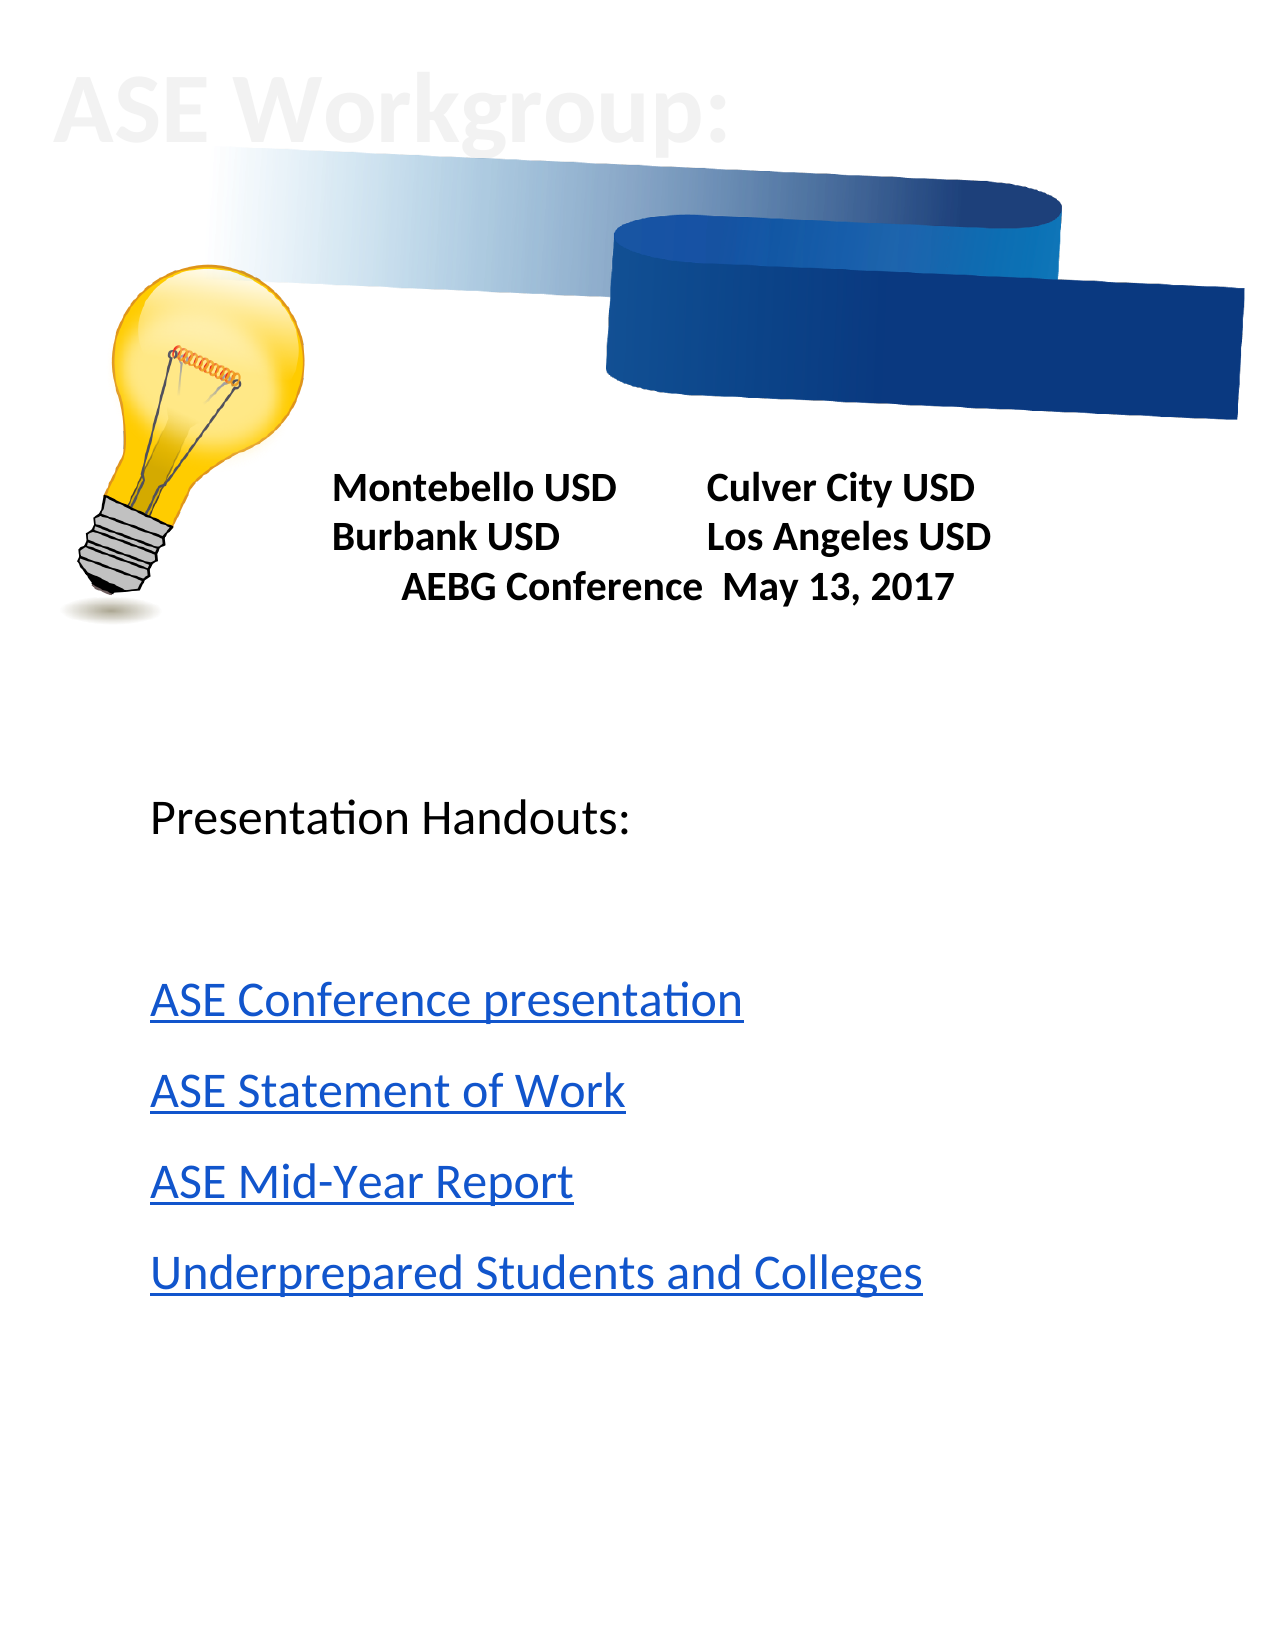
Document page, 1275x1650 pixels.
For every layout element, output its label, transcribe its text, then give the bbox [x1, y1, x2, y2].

text Underprepared Students and Colleges [150, 1241, 1125, 1302]
text ASE Mid-Year Report [150, 1150, 1125, 1211]
picture [0, 115, 1245, 634]
text ASE Conference presentation [150, 968, 1125, 1029]
text Presentation Handouts: [150, 786, 1125, 847]
text ASE Statement of Work [150, 1059, 1125, 1120]
